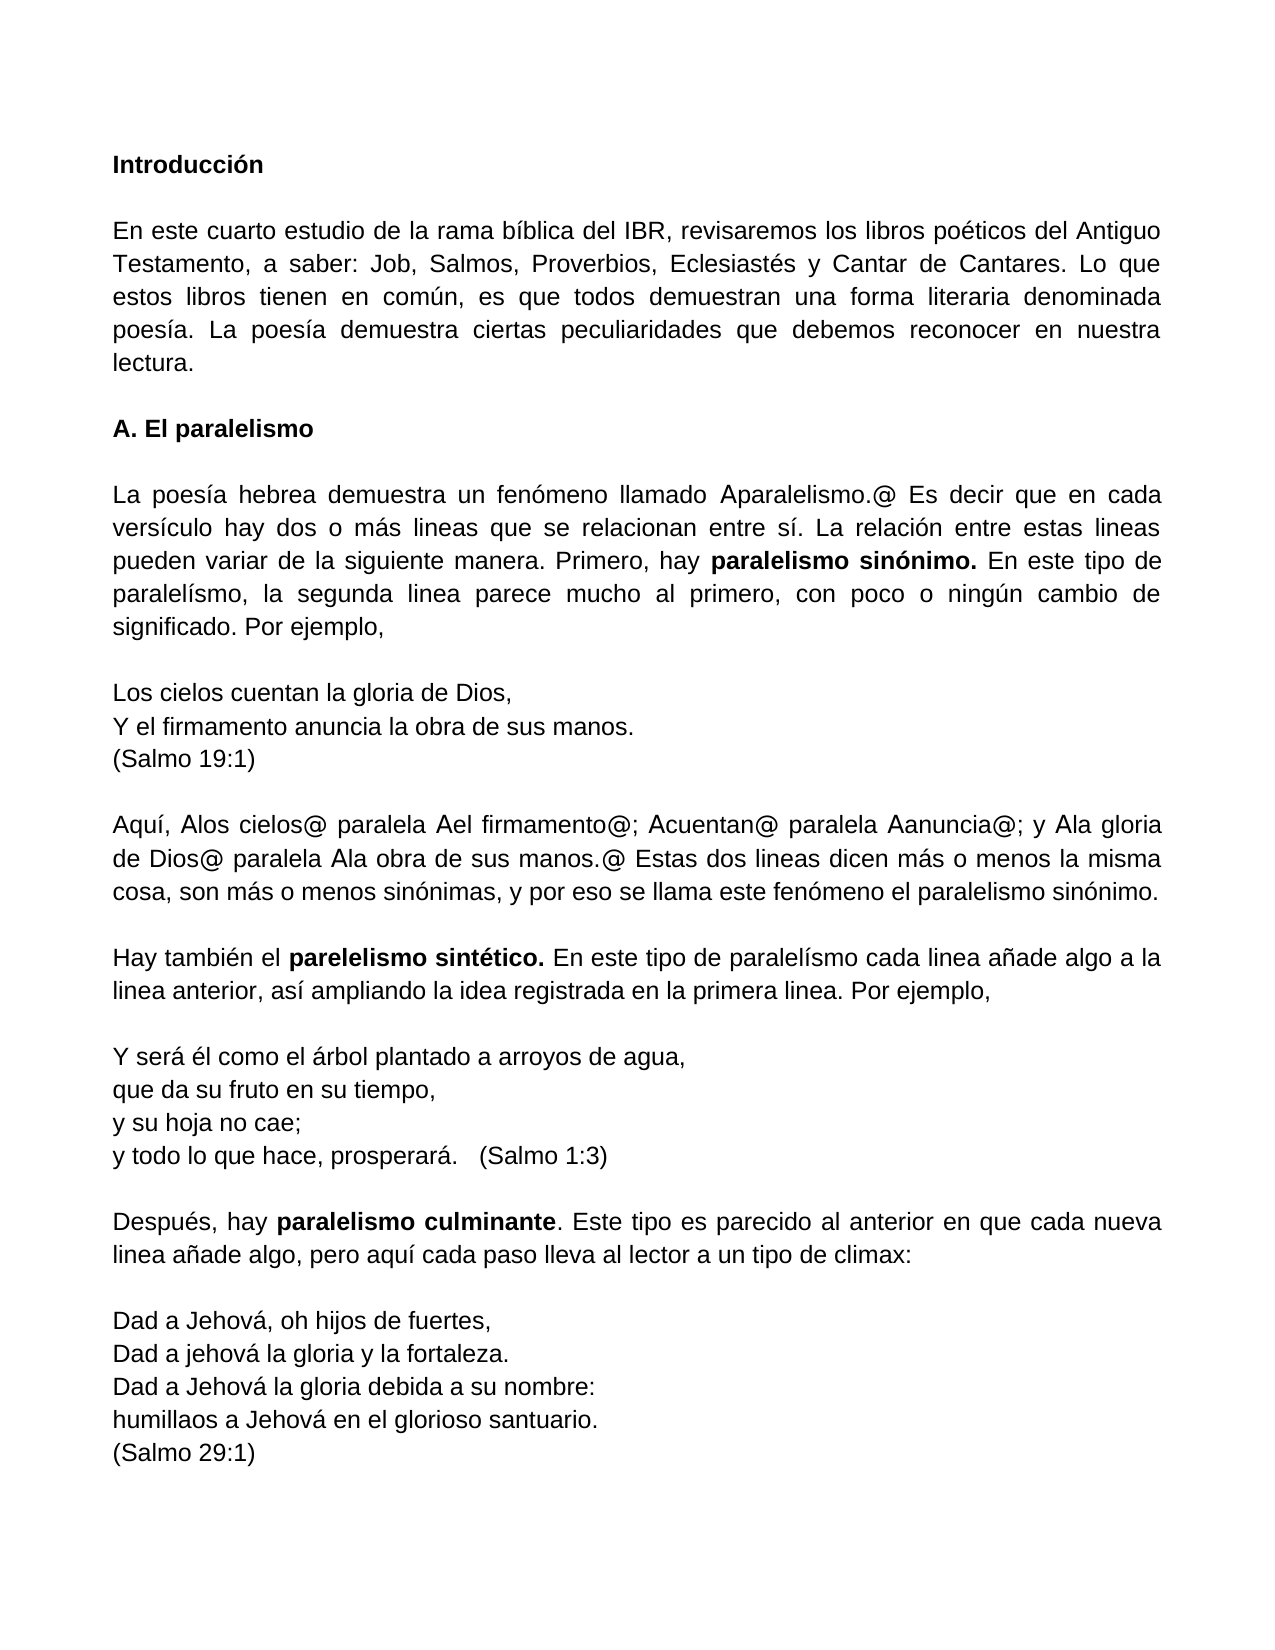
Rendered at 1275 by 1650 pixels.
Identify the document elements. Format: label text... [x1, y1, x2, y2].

text Los cielos cuentan la gloria de Dios, [112, 678, 1162, 707]
text Después, hay paralelismo culminante. Este tipo es parecido al anterior en que cada nueva linea añade algo, pero aquí cada paso lleva al lector a un tipo de climax: [112, 1207, 1162, 1269]
text Dad a Jehová, oh hijos de fuertes, [112, 1306, 1162, 1335]
text Y será él como el árbol plantado a arroyos de agua, [112, 1042, 1162, 1071]
text Aquí, los cielos paralela el firmamento; cuentan paralela anuncia; y la gloria de Dios paralela la obra de sus manos. Estas dos lineas dicen más o menos la misma cosa, son más o menos sinónimas, y por eso se llama este fenómeno el paralelismo sinónimo. [112, 811, 1162, 906]
text Dad a jehová la gloria y la fortaleza. [112, 1339, 1162, 1368]
text En este cuarto estudio de la rama bíblica del IBR, revisaremos los libros poéticos del Antiguo Testamento, a saber: Job, Salmos, Proverbios, Eclesiastés y Cantar de Cantares. Lo que estos libros tienen en común, es que todos demuestran una forma literaria denominada poesía. La poesía demuestra ciertas peculiaridades que debemos reconocer en nuestra lectura. [112, 216, 1162, 377]
text (Salmo 29:1) [112, 1438, 1162, 1467]
text y todo lo que hace, prosperará. (Salmo 1:3) [112, 1141, 1162, 1170]
text Hay también el parelelismo sintético. En este tipo de paralelísmo cada linea añade algo a la linea anterior, así ampliando la idea registrada en la primera linea. Por ejemplo, [112, 943, 1162, 1004]
text y su hoja no cae; [112, 1108, 1162, 1137]
text Introducción [112, 150, 1162, 179]
text La poesía hebrea demuestra un fenómeno llamado paralelismo. Es decir que en cada versículo hay dos o más lineas que se relacionan entre sí. La relación entre estas lineas pueden variar de la siguiente manera. Primero, hay paralelismo sinónimo. En este tipo de paralelísmo, la segunda linea parece mucho al primero, con poco o ningún cambio de significado. Por ejemplo, [112, 480, 1162, 641]
text (Salmo 19:1) [112, 744, 1162, 773]
text humillaos a Jehová en el glorioso santuario. [112, 1405, 1162, 1434]
text Dad a Jehová la gloria debida a su nombre: [112, 1372, 1162, 1401]
text que da su fruto en su tiempo, [112, 1075, 1162, 1104]
text Y el firmamento anuncia la obra de sus manos. [112, 711, 1162, 740]
text A. El paralelismo [112, 414, 1162, 443]
